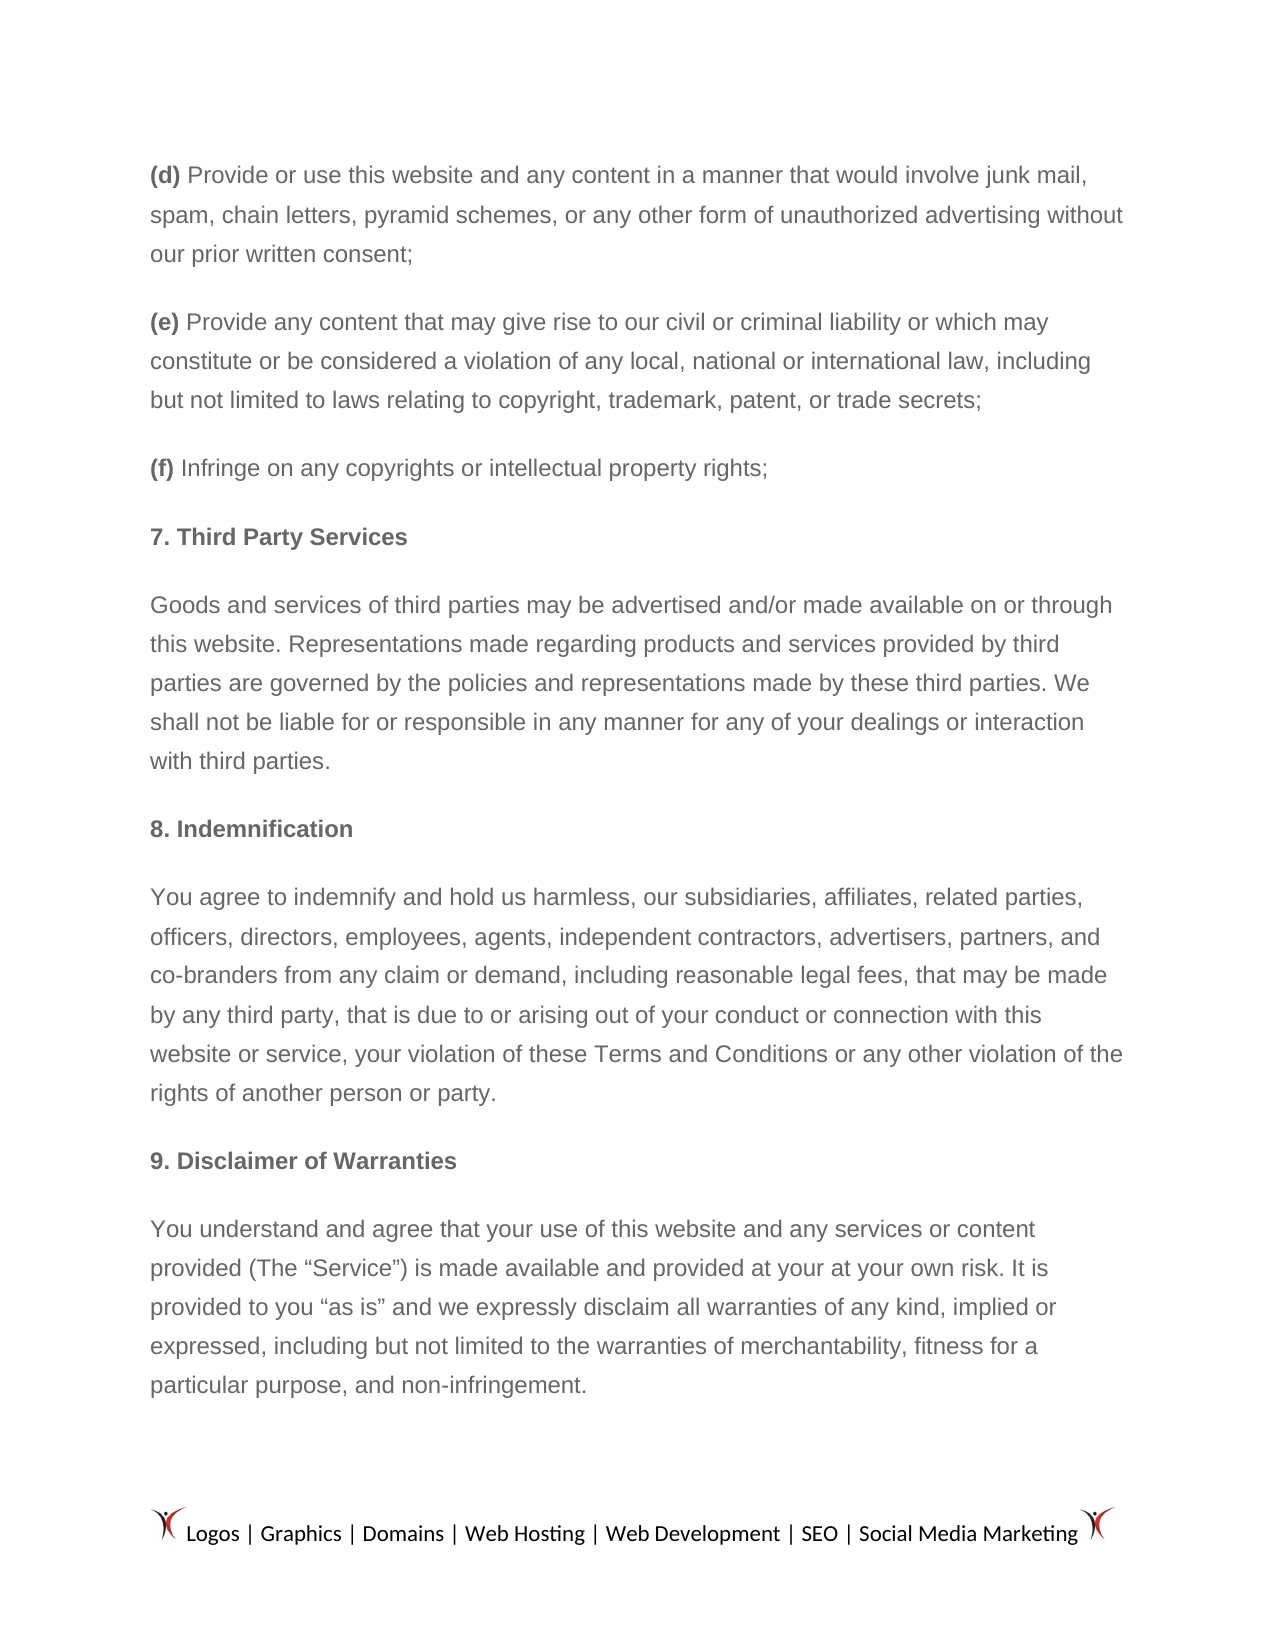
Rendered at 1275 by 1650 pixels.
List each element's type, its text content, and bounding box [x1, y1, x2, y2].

text (f) Infringe on any copyrights or intellectual property rights; [150, 443, 1125, 482]
picture [150, 1505, 187, 1542]
text You understand and agree that your use of this website and any services or content provided (The “Service”) is made available and provided at your at your own risk. It is provided to you “as is” and we expressly disclaim all warranties of any kind, implied or expressed, including but not limited to the warranties of merchantability, fitness for a particular purpose, and non-infringement. [150, 1204, 1125, 1399]
text (d) Provide or use this website and any content in a manner that would involve junk mail, spam, chain letters, pyramid schemes, or any other form of unauthorized advertising without our prior written consent; [150, 150, 1125, 267]
text 9. Disclaimer of Warranties [150, 1135, 1125, 1174]
text Goods and services of third parties may be advertised and/or made available on or through this website. Representations made regarding products and services provided by third parties are governed by the policies and representations made by these third parties. We shall not be liable for or responsible in any manner for any of your dealings or interaction with third parties. [150, 579, 1125, 774]
text You agree to indemnify and hold us harmless, our subsidiaries, affiliates, related parties, officers, directors, employees, agents, independent contractors, advertisers, partners, and co-branders from any claim or demand, including reasonable legal fees, that may be made by any third party, that is due to or arising out of your conduct or connection with this website or service, your violation of these Terms and Conditions or any other violation of the rights of another person or party. [150, 872, 1125, 1106]
text 8. Indemnification [150, 804, 1125, 843]
picture [1079, 1505, 1116, 1542]
text (e) Provide any content that may give rise to our civil or criminal liability or which may constitute or be considered a violation of any local, national or international law, including but not limited to laws relating to copyright, trademark, patent, or trade secrets; [150, 296, 1125, 413]
text 7. Third Party Services [150, 511, 1125, 550]
